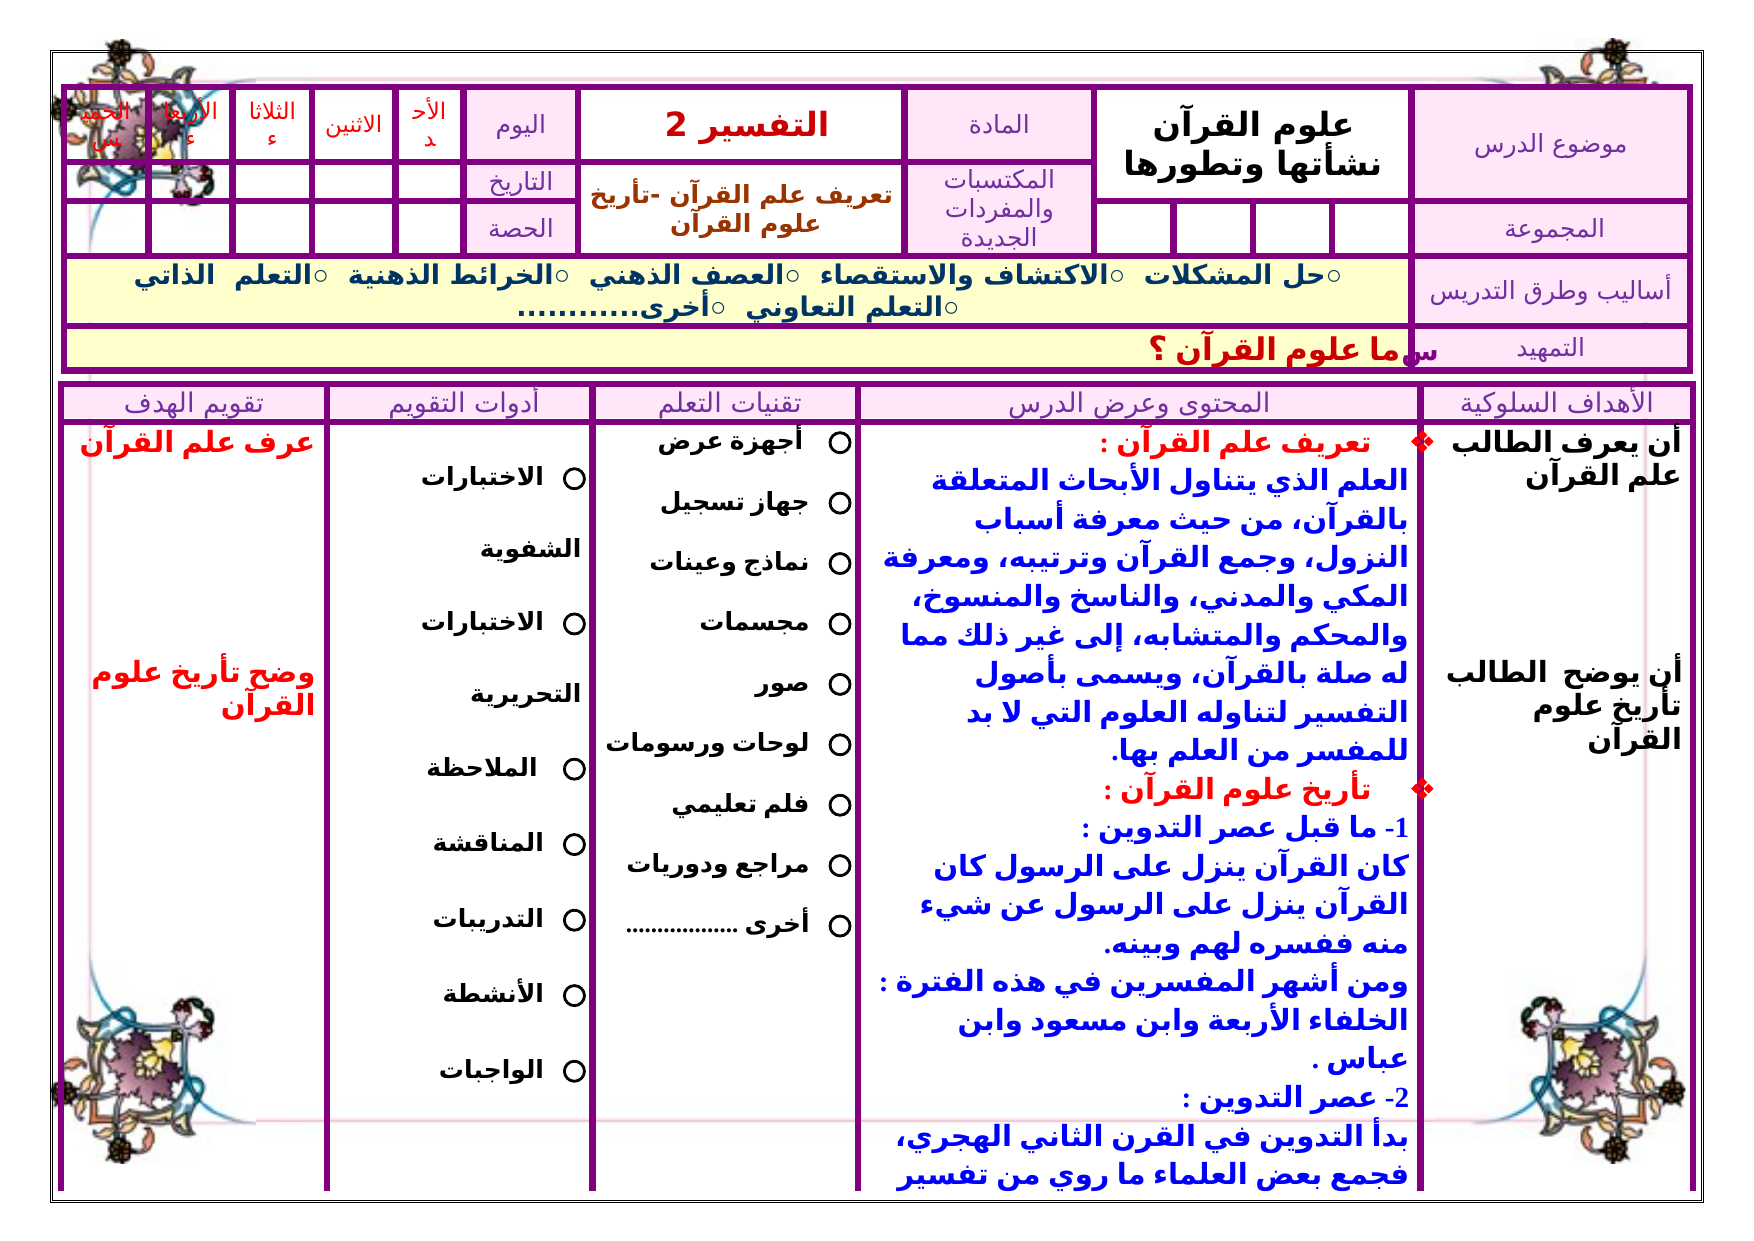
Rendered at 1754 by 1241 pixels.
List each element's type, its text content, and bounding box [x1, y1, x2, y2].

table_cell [330, 425, 589, 1191]
table_header أدوات التقويم [330, 387, 589, 418]
table_header اليوم [467, 90, 575, 159]
table_header الأهداف السلوكية [1424, 387, 1690, 418]
table_header الأحد [399, 90, 460, 159]
table_cell تعريف علم القرآن -تأريخ علوم القرآن [581, 165, 901, 253]
picture [51, 51, 1686, 1164]
table_cell [1335, 204, 1408, 253]
table_cell [315, 204, 392, 253]
table_cell [399, 204, 460, 253]
table_cell أساليب وطرق التدريس [1415, 259, 1687, 322]
table_cell [1097, 204, 1170, 253]
table_cell [399, 165, 460, 198]
table_cell التمهيد [1415, 329, 1687, 367]
table_cell [315, 165, 392, 198]
table_cell المكتسبات والمفردات الجديدة [908, 165, 1091, 253]
table_header تقويم الهدف [64, 387, 324, 418]
table_cell [67, 165, 145, 198]
table_cell المجموعة [1415, 204, 1687, 253]
table_cell [67, 204, 145, 253]
table_header الاثنين [315, 90, 392, 159]
table_header التفسير 2 [581, 90, 901, 159]
table_cell ○حل المشكلات ○الاكتشاف والاستقصاء ○العصف الذهني ○الخرائط الذهنية ○التعلم الذاتي ○التعلم التعاوني ○أخرى............ [67, 259, 1408, 322]
table_cell [236, 165, 309, 198]
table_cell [861, 425, 1417, 1191]
picture [53, 53, 1686, 1164]
table_header علوم القرآن نشأتها وتطورها [1097, 90, 1408, 198]
table_header الثلاثاء [236, 90, 309, 159]
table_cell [1424, 425, 1690, 1191]
table_cell [236, 204, 309, 253]
table_header الخميس [67, 90, 145, 159]
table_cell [596, 425, 855, 1191]
table_cell [152, 165, 229, 198]
table_cell الحصة [467, 204, 575, 253]
table_cell [1177, 204, 1250, 253]
table_cell ما علوم القرآن ؟ [67, 329, 1408, 367]
table_header موضوع الدرس [1415, 90, 1687, 198]
table_header المحتوى وعرض الدرس [861, 387, 1417, 418]
table_header تقنيات التعلم [596, 387, 855, 418]
table_header المادة [908, 90, 1091, 159]
table_header الأربعاء [152, 90, 229, 159]
table_cell عرف علم القرآن وضح تأريخ علوم القرآن [64, 425, 324, 1191]
table_cell التاريخ [467, 165, 575, 198]
table_cell [152, 204, 229, 253]
table_cell [1256, 204, 1329, 253]
picture [51, 38, 1686, 50]
